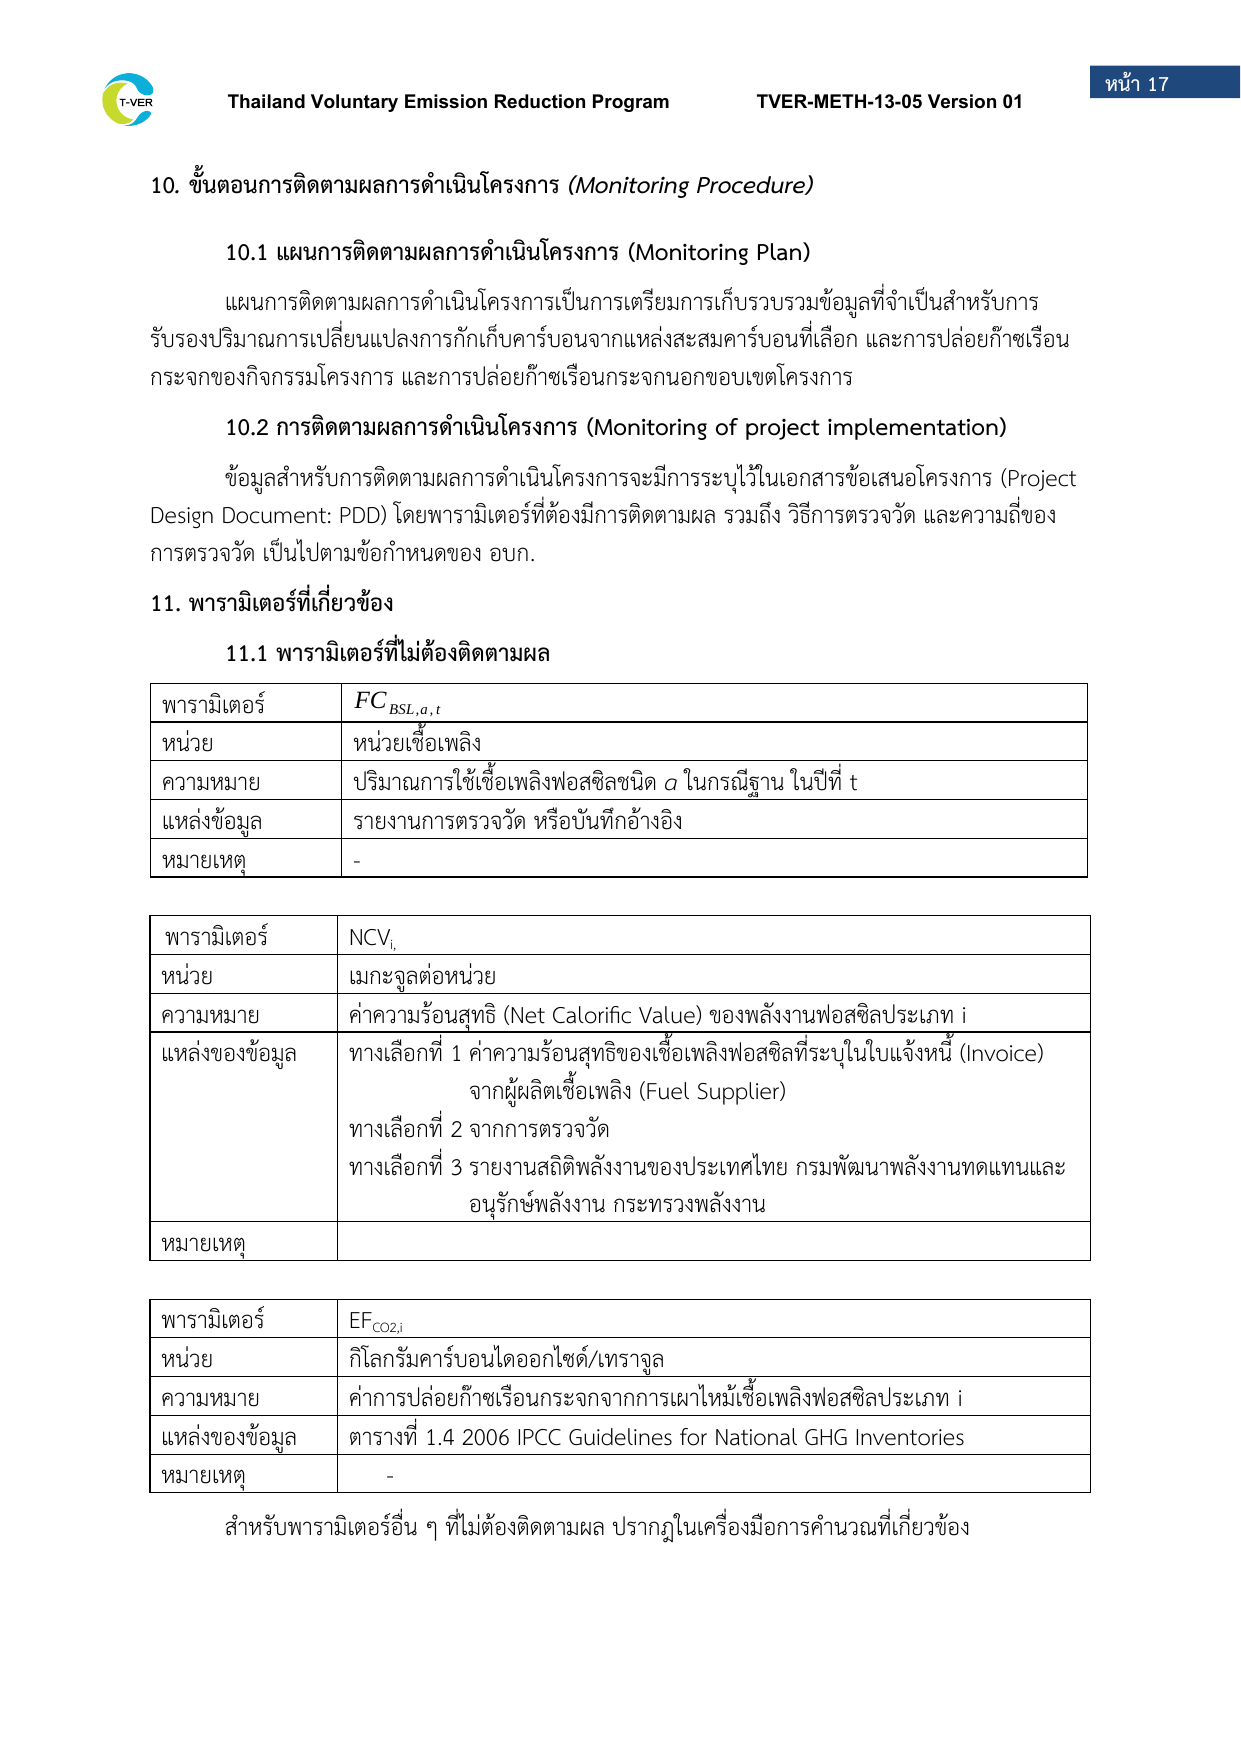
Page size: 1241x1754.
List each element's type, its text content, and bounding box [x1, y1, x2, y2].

table_cell เมกะจูลต่อหน่วย [338, 955, 1090, 993]
table_cell กิโลกรัมคาร์บอนไดออกไซด์/เทราจูล [338, 1338, 1090, 1376]
table_cell หมายเหตุ [151, 1222, 337, 1260]
table_cell ตารางที่ 1.4 2006 IPCC Guidelines for National GHG Inventories [338, 1416, 1090, 1453]
table_cell รายงานการตรวจวัด หรือบันทึกอ้างอิง [342, 800, 1087, 838]
table_cell ความหมาย [151, 761, 341, 799]
table_cell [338, 1222, 1090, 1260]
table_header NCVi, [338, 916, 1090, 954]
subtitle 10.2 การติดตามผลการดำเนินโครงการ (Monitoring of project implementation) [225, 406, 1090, 444]
table_cell หน่วยเชื้อเพลิง [342, 723, 1087, 760]
table_cell ทางเลือกที่ 1 ค่าความร้อนสุทธิของเชื้อเพลิงฟอสซิลที่ระบุในใบแจ้งหนี้ (Invoice) จากผู้ผลิตเชื้อเพลิง (Fuel Supplier) ทางเลือกที่ 2 จากการตรวจวัด ทางเลือกที่ 3 รายงานสถิติพลังงานของประเทศไทย กรมพัฒนาพลังงานทดแทนและอนุรักษ์พลังงาน กระทรวงพลังงาน [338, 1033, 1090, 1221]
table_header พารามิเตอร์ [151, 684, 341, 721]
table_header [342, 684, 1087, 721]
table_cell [338, 1455, 1090, 1492]
picture [102, 73, 154, 126]
table_header พารามิเตอร์ [151, 1300, 337, 1337]
text 11. พารามิเตอร์ที่เกี่ยวข้อง [150, 582, 1090, 620]
text สำหรับพารามิเตอร์อื่น ๆ ที่ไม่ต้องติดตามผล ปรากฎในเครื่องมือการคำนวณที่เกี่ยวข้อง [150, 1506, 1090, 1543]
text ข้อมูลสำหรับการติดตามผลการดำเนินโครงการจะมีการระบุไว้ในเอกสารข้อเสนอโครงการ (Project Design Document: PDD) โดยพารามิเตอร์ที่ต้องมีการติดตามผล รวมถึง วิธีการตรวจวัด และความถี่ของการตรวจวัด เป็นไปตามข้อกำหนดของ อบก. [150, 457, 1090, 570]
table_cell แหล่งของข้อมูล [151, 1033, 337, 1221]
subtitle 10. ขั้นตอนการติดตามผลการดำเนินโครงการ (Monitoring Procedure) [150, 164, 1090, 201]
table_cell หน่วย [151, 955, 337, 993]
table_header EFCO2,i [338, 1300, 1090, 1337]
table_cell ความหมาย [151, 994, 337, 1031]
table_cell ปริมาณการใช้เชื้อเพลิงฟอสซิลชนิด a ในกรณีฐาน ในปีที่ t [342, 761, 1087, 799]
table_cell - [342, 839, 1087, 876]
subtitle 10.1 แผนการติดตามผลการดำเนินโครงการ (Monitoring Plan) [225, 231, 1090, 268]
table_cell หน่วย [151, 1338, 337, 1376]
table_cell หมายเหตุ [151, 839, 341, 876]
table_cell ความหมาย [151, 1377, 337, 1415]
table_cell แหล่งของข้อมูล [151, 1416, 337, 1453]
picture [137, 73, 154, 87]
table_cell แหล่งข้อมูล [151, 800, 341, 838]
table_cell หมายเหตุ [151, 1455, 337, 1492]
text แผนการติดตามผลการดำเนินโครงการเป็นการเตรียมการเก็บรวบรวมข้อมูลที่จำเป็นสำหรับการรับรองปริมาณการเปลี่ยนแปลงการกักเก็บคาร์บอนจากแหล่งสะสมคาร์บอนที่เลือก และการปล่อยก๊าซเรือนกระจกของกิจกรรมโครงการ และการปล่อยก๊าซเรือนกระจกนอกขอบเขตโครงการ [150, 281, 1090, 394]
table_cell หน่วย [151, 723, 341, 760]
table_header พารามิเตอร์ [151, 916, 337, 954]
table_cell ค่าความร้อนสุทธิ (Net Calorific Value) ของพลังงานฟอสซิลประเภท i [338, 994, 1090, 1031]
subtitle 11.1 พารามิเตอร์ที่ไม่ต้องติดตามผล [225, 632, 1090, 670]
table_cell ค่าการปล่อยก๊าซเรือนกระจกจากการเผาไหม้เชื้อเพลิงฟอสซิลประเภท i [338, 1377, 1090, 1415]
